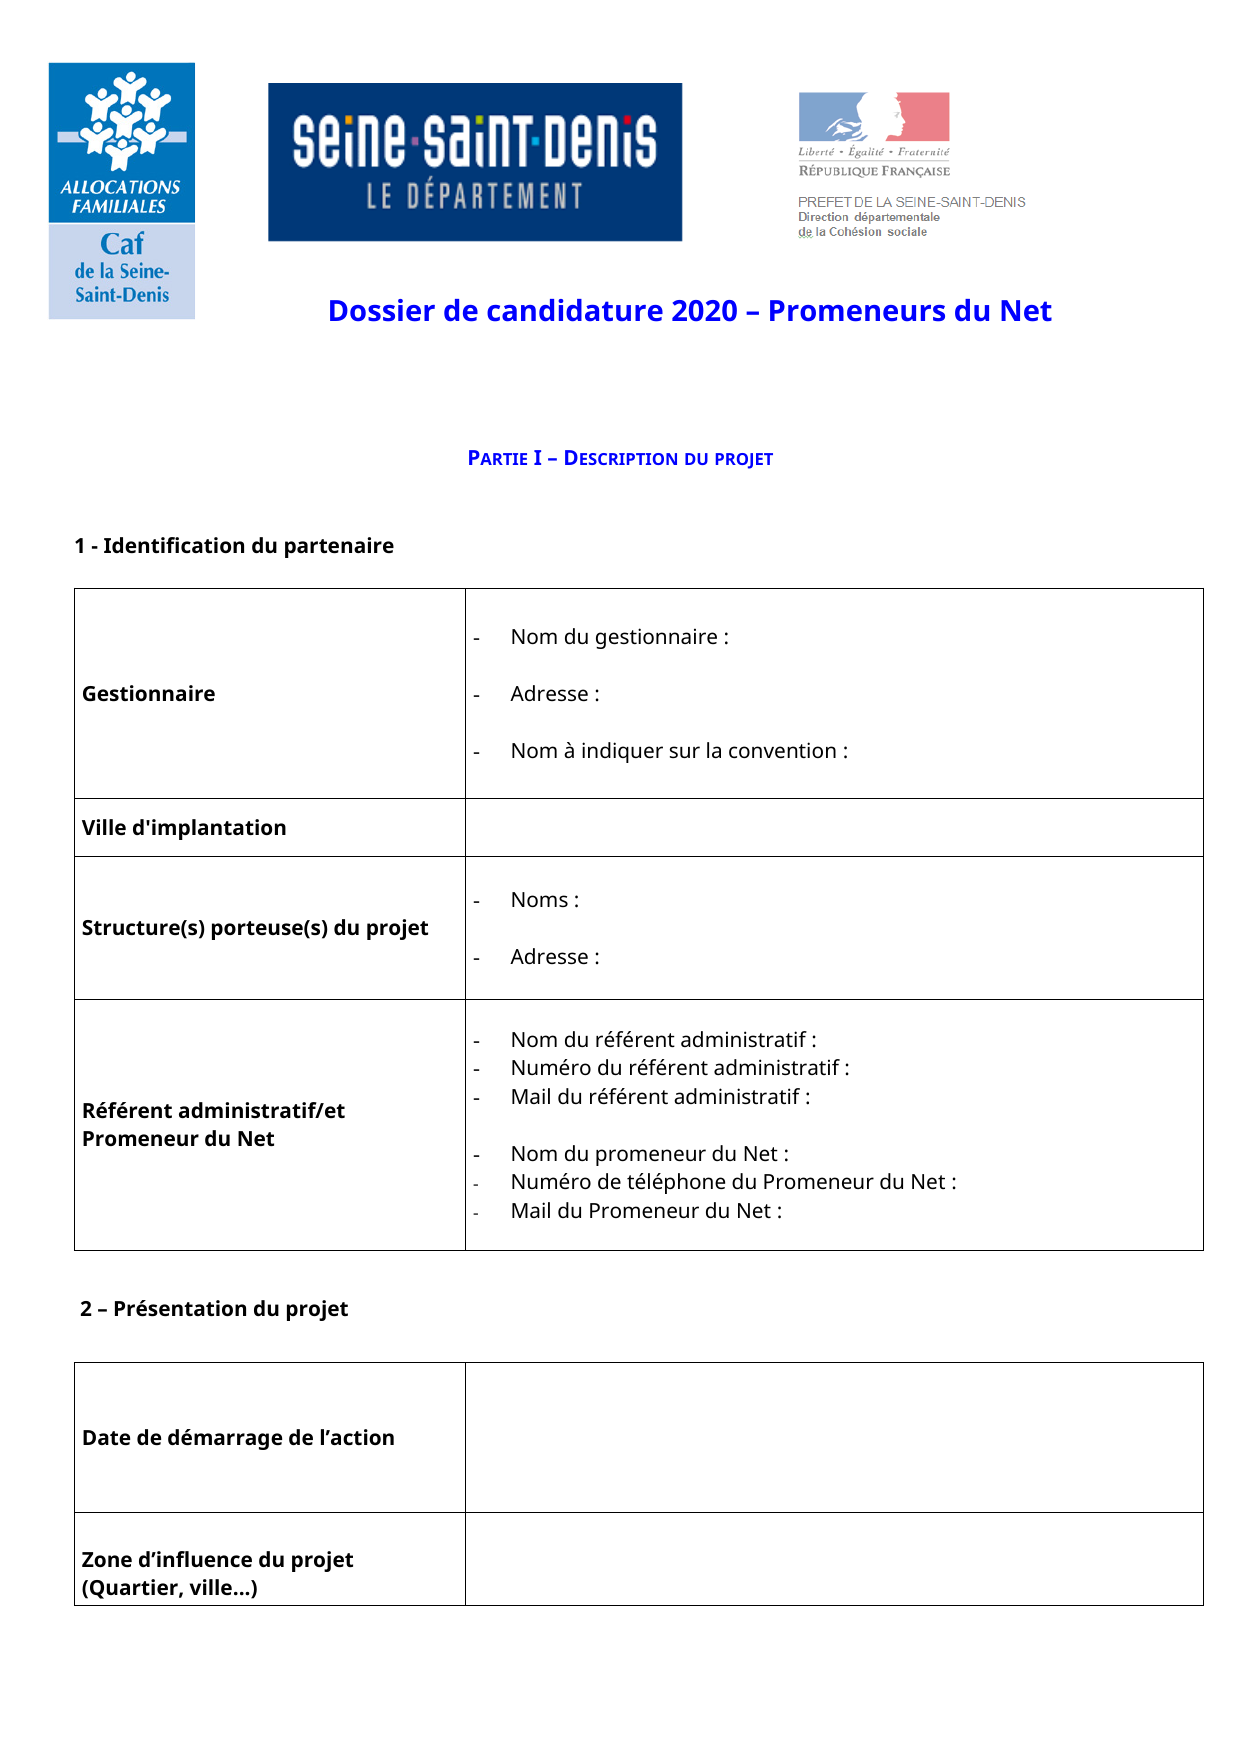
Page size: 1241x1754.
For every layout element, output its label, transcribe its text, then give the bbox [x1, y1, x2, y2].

table_header [466, 1363, 1203, 1512]
picture [790, 83, 1039, 249]
table_cell Noms : Adresse : [466, 857, 1203, 999]
text 2 – Présentation du projet [74, 1294, 1167, 1323]
text 1 - Identification du partenaire [74, 531, 1167, 559]
table_header Nom du gestionnaire : Adresse : Nom à indiquer sur la convention : [466, 589, 1203, 797]
table_cell Référent administratif/et Promeneur du Net [75, 1000, 465, 1249]
table_cell Nom du référent administratif : Numéro du référent administratif : Mail du référent administratif : Nom du promeneur du Net : Numéro de téléphone du Promeneur du Net : Mail du Promeneur du Net : [466, 1000, 1203, 1249]
table_header Date de démarrage de l’action [75, 1363, 465, 1512]
title Dossier de candidature 2020 – Promeneurs du Net [74, 290, 1167, 329]
table_cell [466, 799, 1203, 856]
table_header Gestionnaire [75, 589, 465, 797]
table_cell Ville d'implantation [75, 799, 465, 856]
picture [268, 83, 683, 243]
title Partie I – Description du projet [74, 443, 1167, 472]
table_cell Structure(s) porteuse(s) du projet [75, 857, 465, 999]
table_cell [466, 1513, 1203, 1605]
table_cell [75, 1513, 465, 1605]
